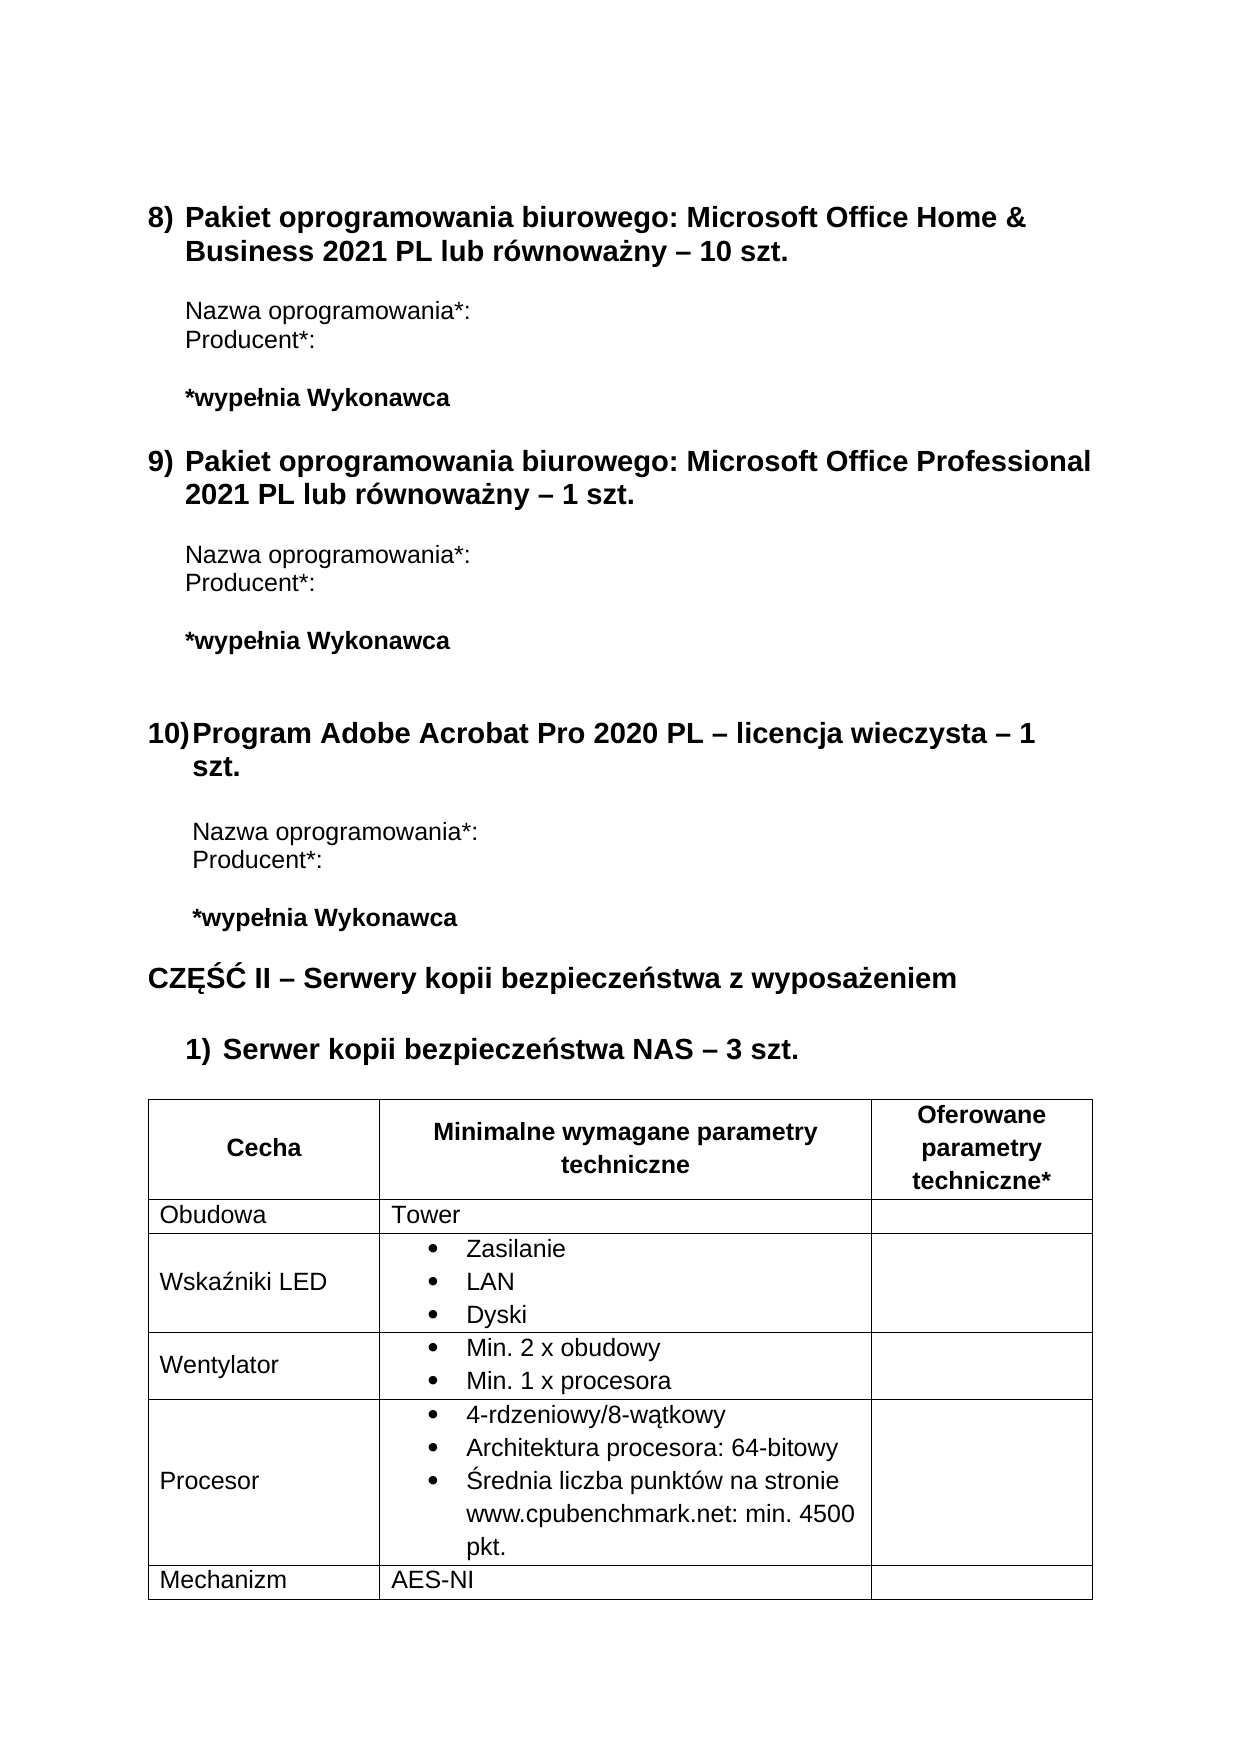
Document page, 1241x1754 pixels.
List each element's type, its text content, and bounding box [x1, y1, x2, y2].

table_header Minimalne wymagane parametry techniczne [380, 1100, 871, 1198]
table_cell [872, 1566, 1092, 1598]
subtitle Pakiet oprogramowania biurowego: Microsoft Office Professional 2021 PL lub równoważny – 1 szt. [148, 444, 1093, 511]
table_cell [872, 1234, 1092, 1332]
text Producent*: [148, 325, 1093, 354]
text *wypełnia Wykonawca [148, 903, 1093, 931]
table_header Cecha [149, 1100, 379, 1198]
table_cell Zasilanie LAN Dyski [380, 1234, 871, 1332]
table_cell Wentylator [149, 1333, 379, 1399]
text *wypełnia Wykonawca [148, 626, 1093, 654]
subtitle Serwer kopii bezpieczeństwa NAS – 3 szt. [185, 1032, 1093, 1066]
text Nazwa oprogramowania*: [148, 296, 1093, 325]
table_cell AES-NI [380, 1566, 871, 1598]
table_cell [872, 1400, 1092, 1564]
table_cell Tower [380, 1200, 871, 1232]
text Nazwa oprogramowania*: [148, 816, 1093, 845]
table_cell Obudowa [149, 1200, 379, 1232]
subtitle Pakiet oprogramowania biurowego: Microsoft Office Home & Business 2021 PL lub równoważny – 10 szt. [148, 200, 1093, 267]
text Producent*: [148, 845, 1093, 874]
table_cell [872, 1333, 1092, 1399]
subtitle Program Adobe Acrobat Pro 2020 PL – licencja wieczysta – 1 szt. [148, 716, 1093, 783]
table_cell Wskaźniki LED [149, 1234, 379, 1332]
table_cell [872, 1200, 1092, 1232]
table_cell Min. 2 x obudowy Min. 1 x procesora [380, 1333, 871, 1399]
subtitle CZĘŚĆ II – Serwery kopii bezpieczeństwa z wyposażeniem [148, 961, 1093, 994]
text Nazwa oprogramowania*: [148, 539, 1093, 568]
table_header Oferowane parametry techniczne* [872, 1100, 1092, 1198]
table_cell Mechanizm szyfrowania [149, 1566, 379, 1598]
table_cell Procesor [149, 1400, 379, 1564]
table_cell 4-rdzeniowy/8-wątkowy Architektura procesora: 64-bitowy Średnia liczba punktów na stronie www.cpubenchmark.net: min. 4500 pkt. [380, 1400, 871, 1564]
text Producent*: [148, 568, 1093, 597]
text *wypełnia Wykonawca [148, 382, 1093, 411]
